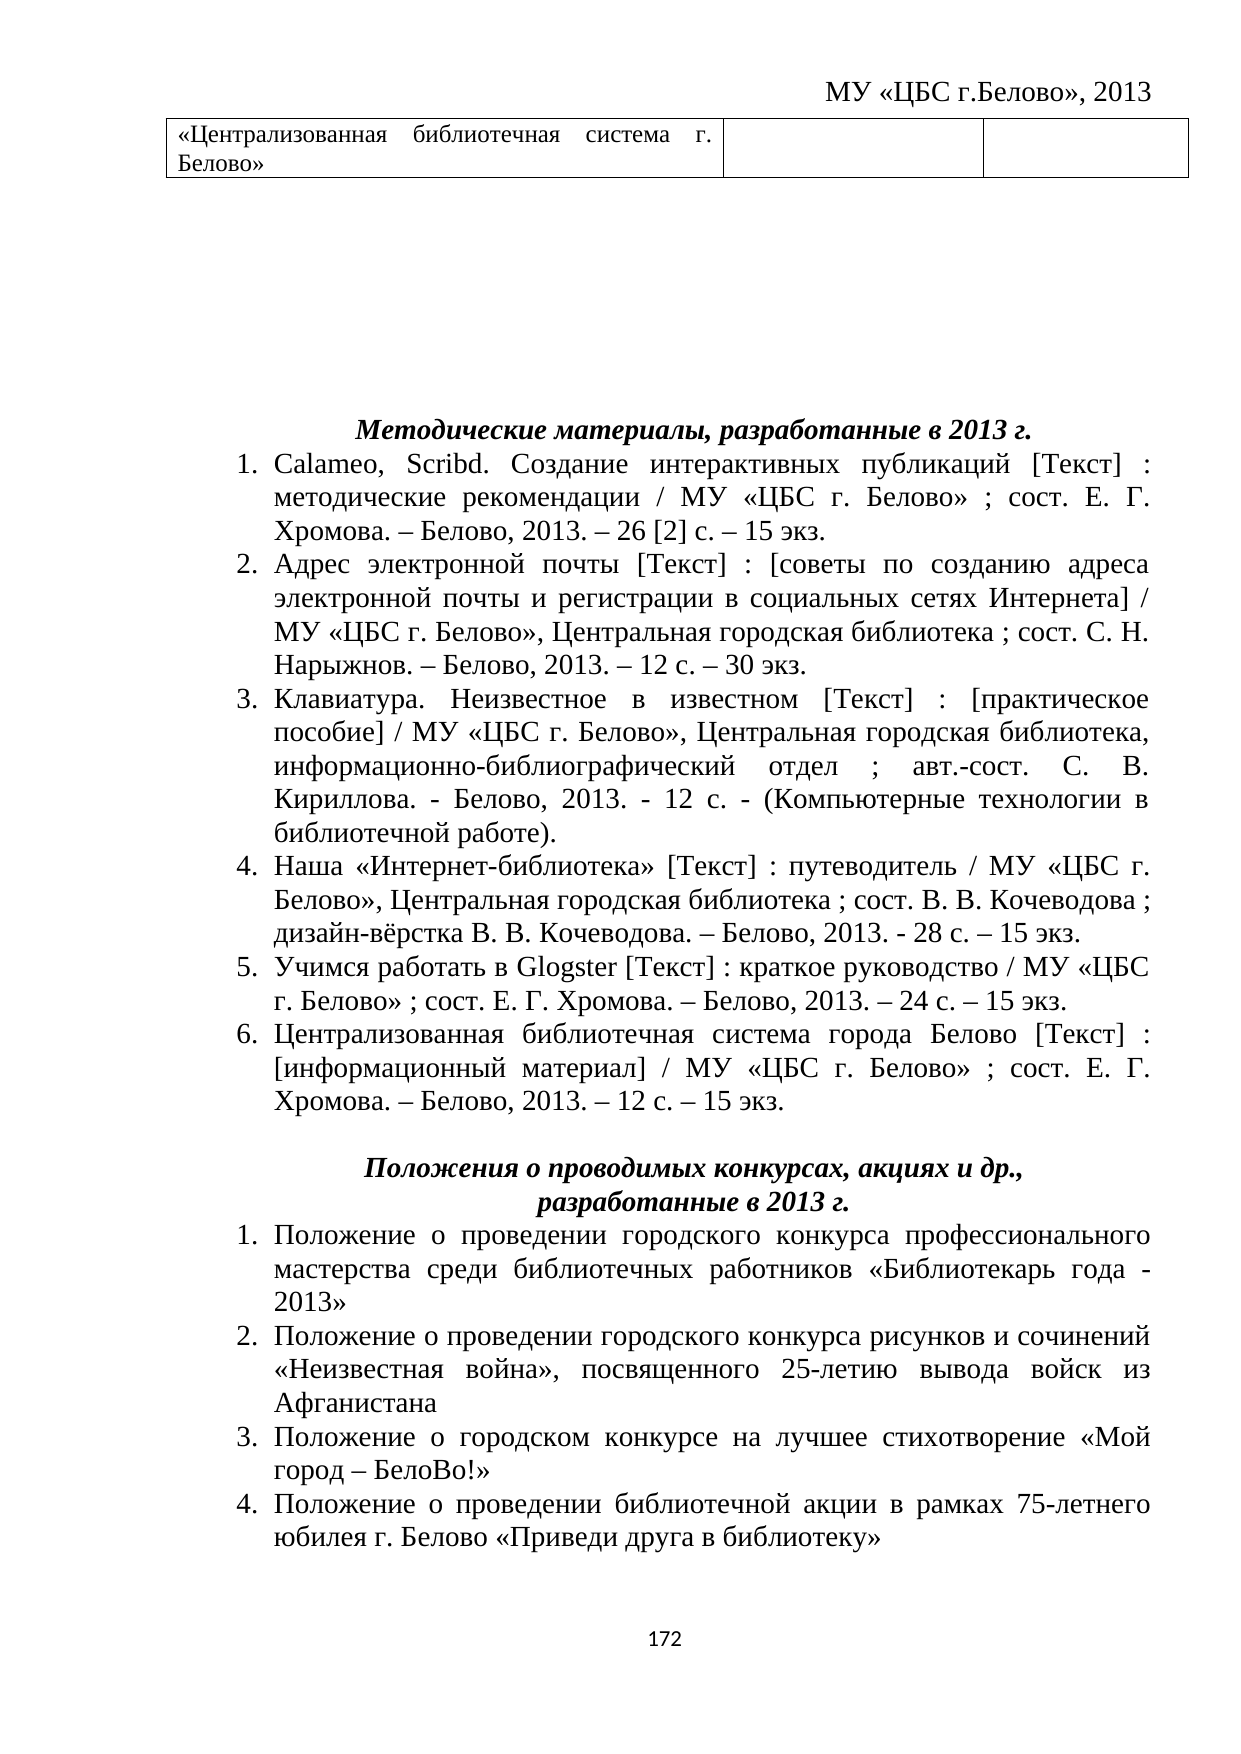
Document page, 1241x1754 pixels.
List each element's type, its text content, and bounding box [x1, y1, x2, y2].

list Методические материалы, разработанные в 2013 г. [177, 412, 1152, 446]
list Положение о проведении городского конкурса профессионального мастерства среди библиотечных работников «Библиотекарь года - 2013» [236, 1217, 1152, 1318]
list Централизованная библиотечная система города Белово [Текст] : [информационный материал] / МУ «ЦБС г. Белово» ; сост. Е. Г. Хромова. – Белово, 2013. – 12 с. – 15 экз. [236, 1016, 1152, 1117]
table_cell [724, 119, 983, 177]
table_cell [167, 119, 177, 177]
list Адрес электронной почты [Текст] : [советы по созданию адреса электронной почты и регистрации в социальных сетях Интернета] / МУ «ЦБС г. Белово», Центральная городская библиотека ; сост. С. Н. Нарыжнов. – Белово, 2013. – 12 с. – 30 экз. [236, 547, 1150, 681]
list Calameo, Scribd. Создание интерактивных публикаций [Текст] : методические рекомендации / МУ «ЦБС г. Белово» ; сост. Е. Г. Хромова. – Белово, 2013. – 26 [2] с. – 15 экз. [236, 446, 1152, 547]
list Клавиатура. Неизвестное в известном [Текст] : [практическое пособие] / МУ «ЦБС г. Белово», Центральная городская библиотека, информационно-библиографический отдел ; авт.-сост. С. В. Кириллова. - Белово, 2013. - 12 с. - (Компьютерные технологии в библиотечной работе). [236, 681, 1150, 848]
list Положение о проведении городского конкурса рисунков и сочинений «Неизвестная война», посвященного 25-летию вывода войск из Афганистана [236, 1318, 1152, 1419]
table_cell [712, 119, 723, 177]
list разработанные в 2013 г. [177, 1184, 1152, 1217]
list Наша «Интернет-библиотека» [Текст] : путеводитель / МУ «ЦБС г. Белово», Центральная городская библиотека ; сост. В. В. Кочеводова ; дизайн-вёрстка В. В. Кочеводова. – Белово, 2013. - 28 с. – 15 экз. [236, 848, 1152, 949]
list Положение о проведении библиотечной акции в рамках 75-летнего юбилея г. Белово «Приведи друга в библиотеку» [236, 1486, 1152, 1553]
list Учимся работать в Glogster [Текст] : краткое руководство / МУ «ЦБС г. Белово» ; сост. Е. Г. Хромова. – Белово, 2013. – 24 с. – 15 экз. [236, 949, 1150, 1016]
list Положения о проводимых конкурсах, акциях и др., [177, 1150, 1152, 1184]
list Положение о городском конкурсе на лучшее стихотворение «Мой город – БелоВо!» [236, 1419, 1152, 1486]
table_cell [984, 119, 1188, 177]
